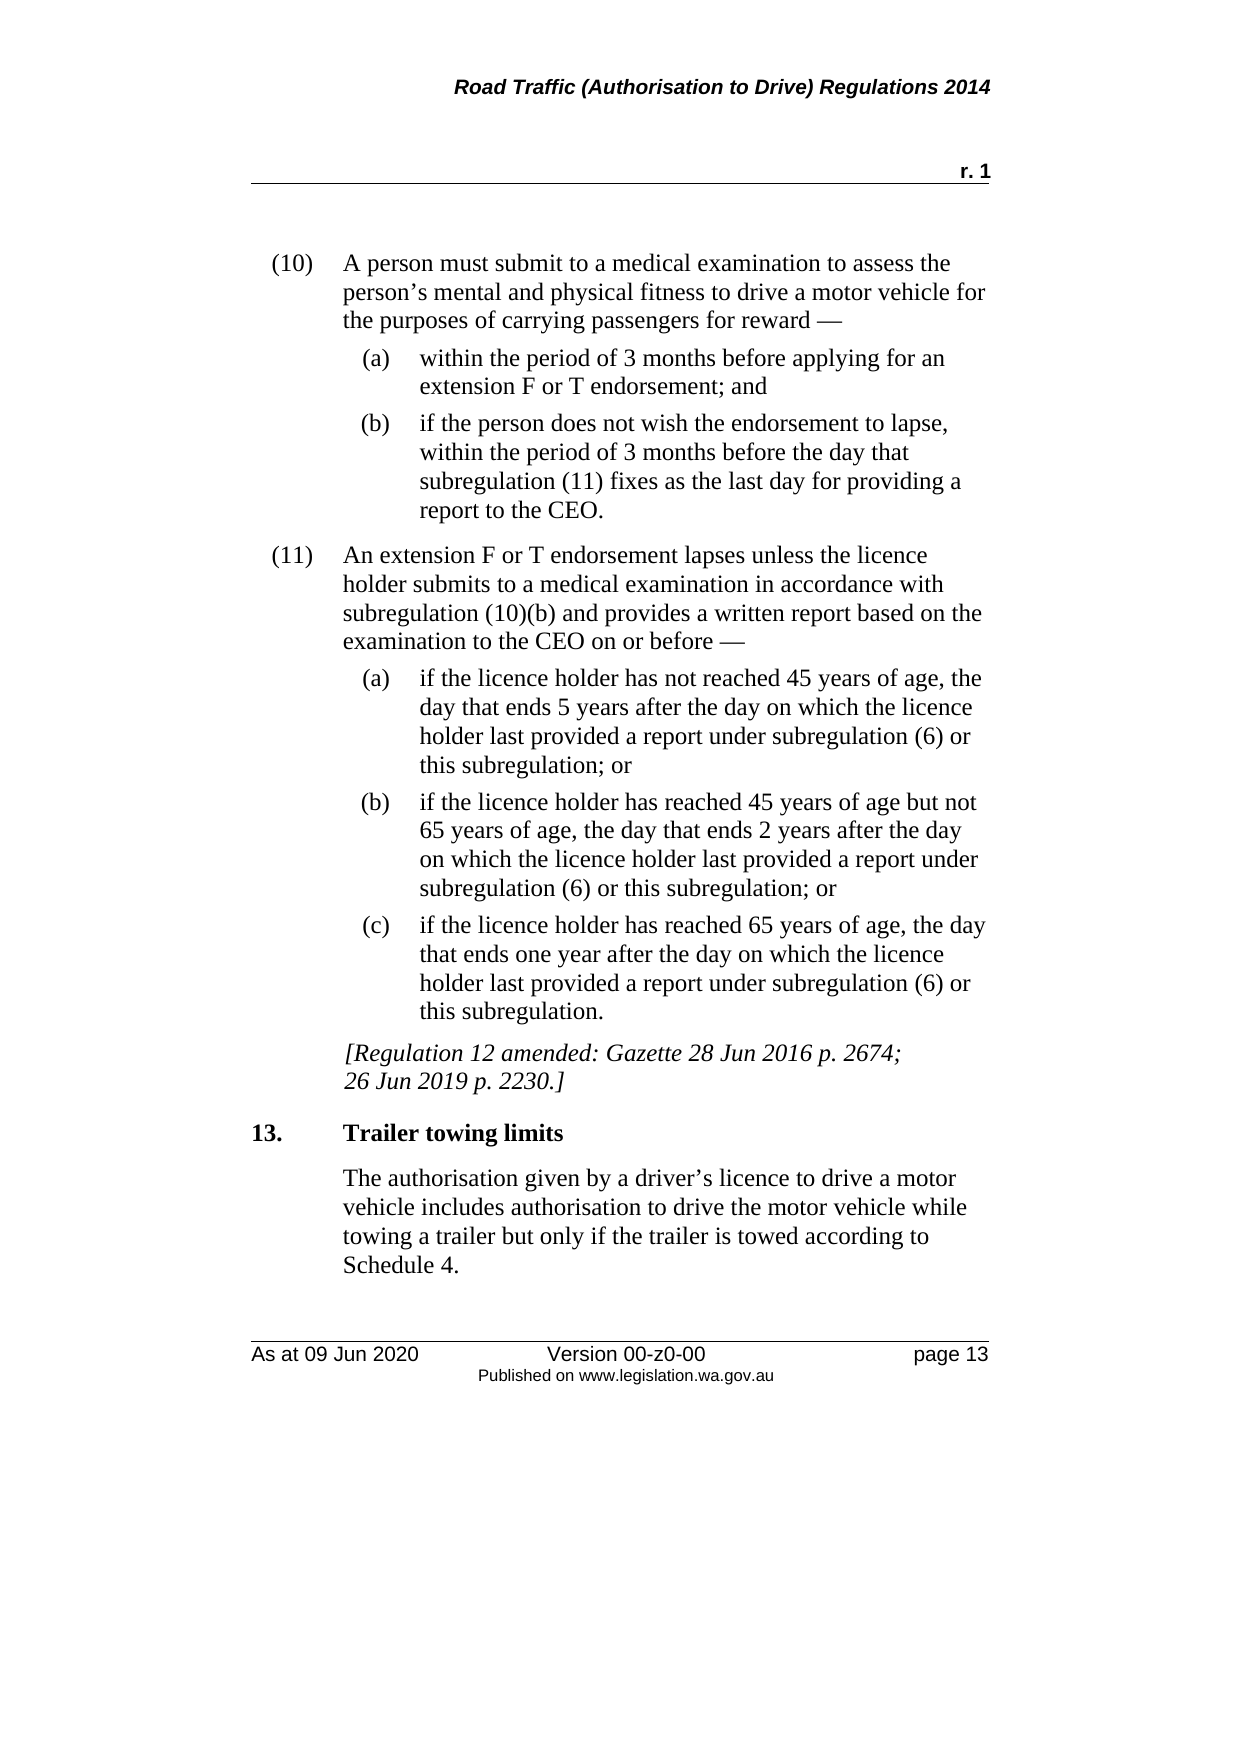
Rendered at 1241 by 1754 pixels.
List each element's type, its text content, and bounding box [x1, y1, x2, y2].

text [Regulation 12 amended: Gazette 28 Jun 2016 p. 2674; 26 Jun 2019 p. 2230.] [251, 1038, 989, 1095]
subtitle 13. Trailer towing limits [251, 1118, 989, 1147]
text (10) A person must submit to a medical examination to assess the person’s mental and physical fitness to drive a motor vehicle for the purposes of carrying passengers for reward — [251, 248, 989, 334]
text (b) if the person does not wish the endorsement to lapse, within the period of 3 months before the day that subregulation (11) fixes as the last day for providing a report to the CEO. [251, 408, 989, 523]
text (11) An extension F or T endorsement lapses unless the licence holder submits to a medical examination in accordance with subregulation (10)(b) and provides a written report based on the examination to the CEO on or before — [251, 540, 989, 655]
text (c) if the licence holder has reached 65 years of age, the day that ends one year after the day on which the licence holder last provided a report under subregulation (6) or this subregulation. [251, 910, 989, 1025]
text (a) within the period of 3 months before applying for an extension F or T endorsement; and [251, 343, 989, 400]
text (b) if the licence holder has reached 45 years of age but not 65 years of age, the day that ends 2 years after the day on which the licence holder last provided a report under subregulation (6) or this subregulation; or [251, 787, 989, 902]
text (a) if the licence holder has not reached 45 years of age, the day that ends 5 years after the day on which the licence holder last provided a report under subregulation (6) or this subregulation; or [251, 663, 989, 778]
text The authorisation given by a driver’s licence to drive a motor vehicle includes authorisation to drive the motor vehicle while towing a trailer but only if the trailer is towed according to Schedule 4. [251, 1163, 989, 1278]
